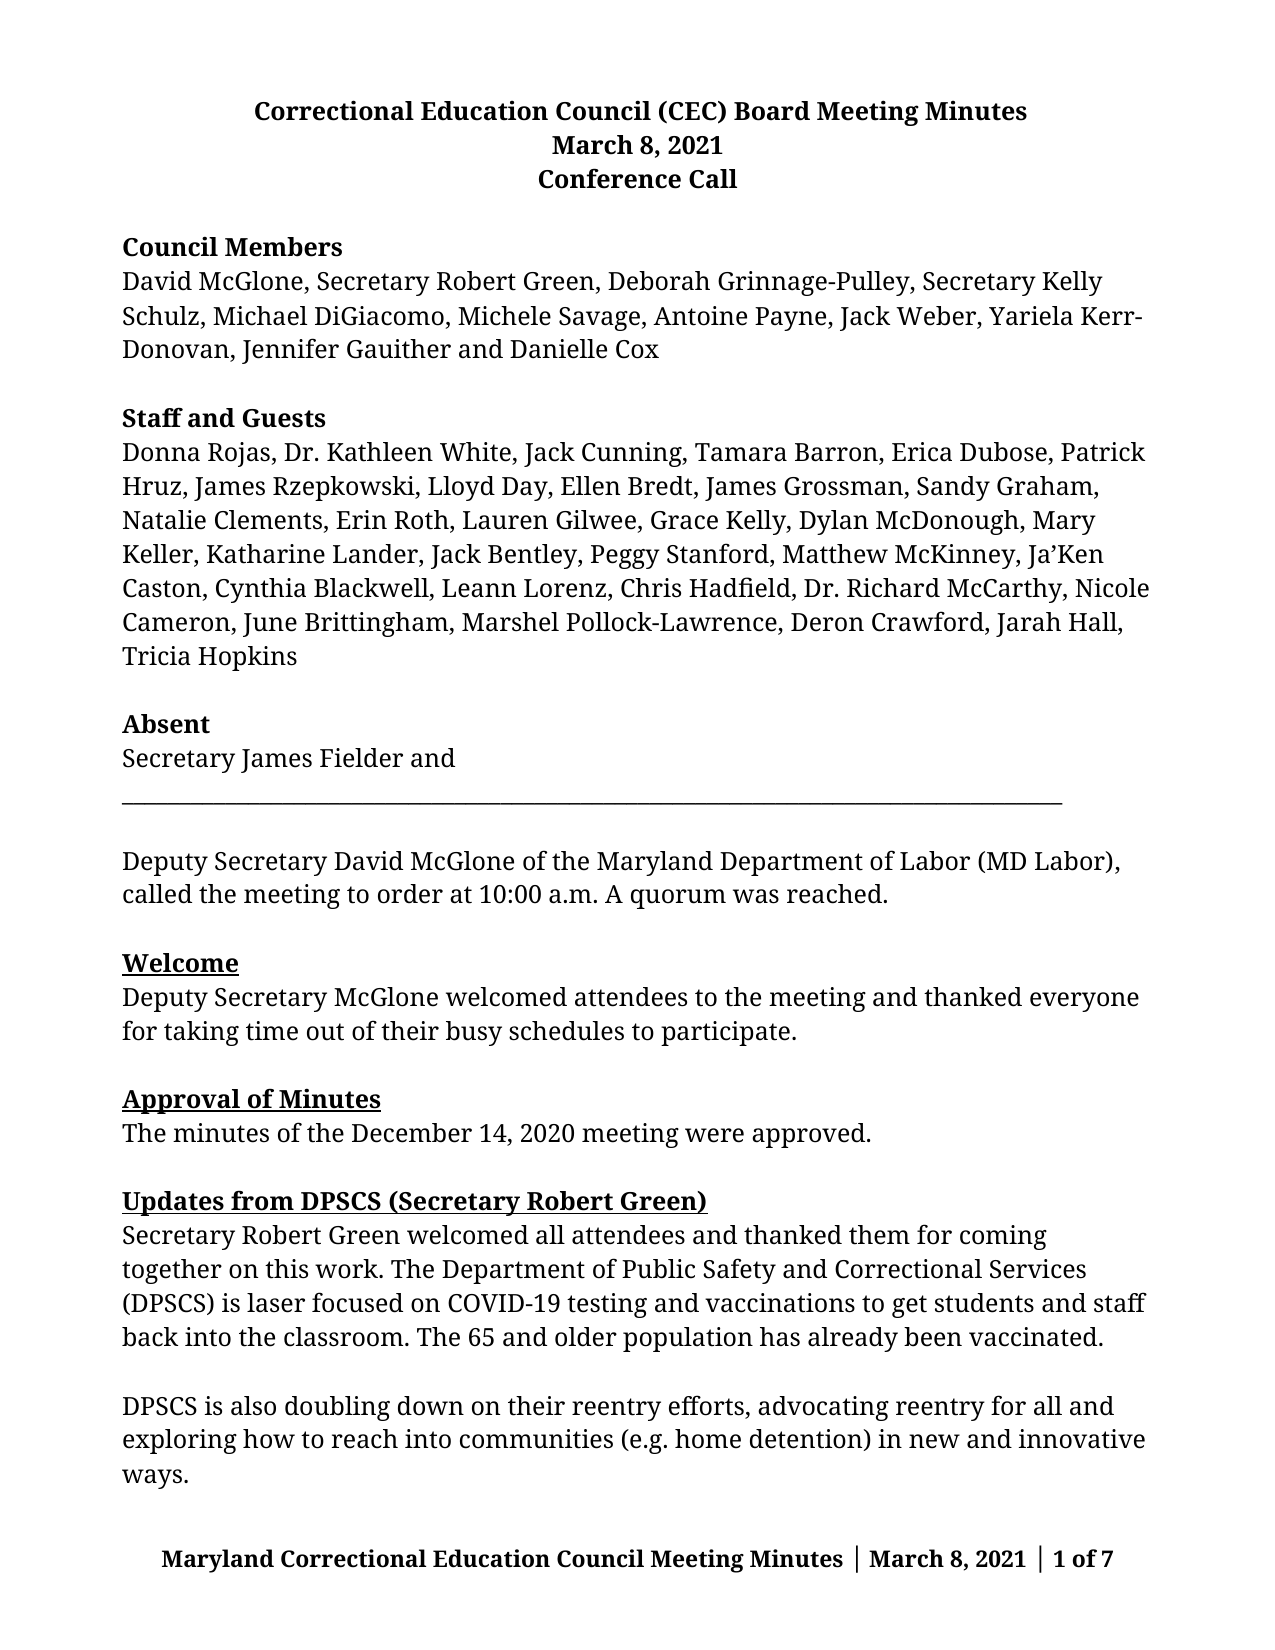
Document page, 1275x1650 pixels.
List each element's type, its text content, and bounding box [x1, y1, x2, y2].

text Absent [122, 707, 1153, 741]
text Donna Rojas, Dr. Kathleen White, Jack Cunning, Tamara Barron, Erica Dubose, Patrick Hruz, James Rzepkowski, Lloyd Day, Ellen Bredt, James Grossman, Sandy Graham, Natalie Clements, Erin Roth, Lauren Gilwee, Grace Kelly, Dylan McDonough, Mary Keller, Katharine Lander, Jack Bentley, Peggy Stanford, Matthew McKinney, Ja’Ken Caston, Cynthia Blackwell, Leann Lorenz, Chris Hadfield, Dr. Richard McCarthy, Nicole Cameron, June Brittingham, Marshel Pollock-Lawrence, Deron Crawford, Jarah Hall, Tricia Hopkins [122, 434, 1153, 673]
text Conference Call [122, 162, 1153, 196]
text Approval of Minutes [122, 1082, 1153, 1116]
text Deputy Secretary McGlone welcomed attendees to the meeting and thanked everyone for taking time out of their busy schedules to participate. [122, 979, 1153, 1047]
text The minutes of the December 14, 2020 meeting were approved. [122, 1116, 1153, 1150]
text DPSCS is also doubling down on their reentry efforts, advocating reentry for all and exploring how to reach into communities (e.g. home detention) in new and innovative ways. [122, 1388, 1153, 1490]
text Secretary James Fielder and [122, 741, 1153, 775]
text Correctional Education Council (CEC) Board Meeting Minutes [122, 94, 1153, 128]
text __________________________________________________________________________________ [122, 775, 1153, 809]
text Council Members [122, 230, 1153, 264]
text Deputy Secretary David McGlone of the Maryland Department of Labor (MD Labor), called the meeting to order at 10:00 a.m. A quorum was reached. [122, 843, 1153, 911]
text Welcome [122, 945, 1153, 979]
text Secretary Robert Green welcomed all attendees and thanked them for coming together on this work. The Department of Public Safety and Correctional Services (DPSCS) is laser focused on COVID-19 testing and vaccinations to get students and staff back into the classroom. The 65 and older population has already been vaccinated. [122, 1218, 1153, 1354]
text Updates from DPSCS (Secretary Robert Green) [122, 1184, 1153, 1218]
text March 8, 2021 [122, 128, 1153, 162]
text David McGlone, Secretary Robert Green, Deborah Grinnage-Pulley, Secretary Kelly Schulz, Michael DiGiacomo, Michele Savage, Antoine Payne, Jack Weber, Yariela Kerr-Donovan, Jennifer Gauither and Danielle Cox [122, 264, 1153, 366]
text Staff and Guests [122, 400, 1153, 434]
